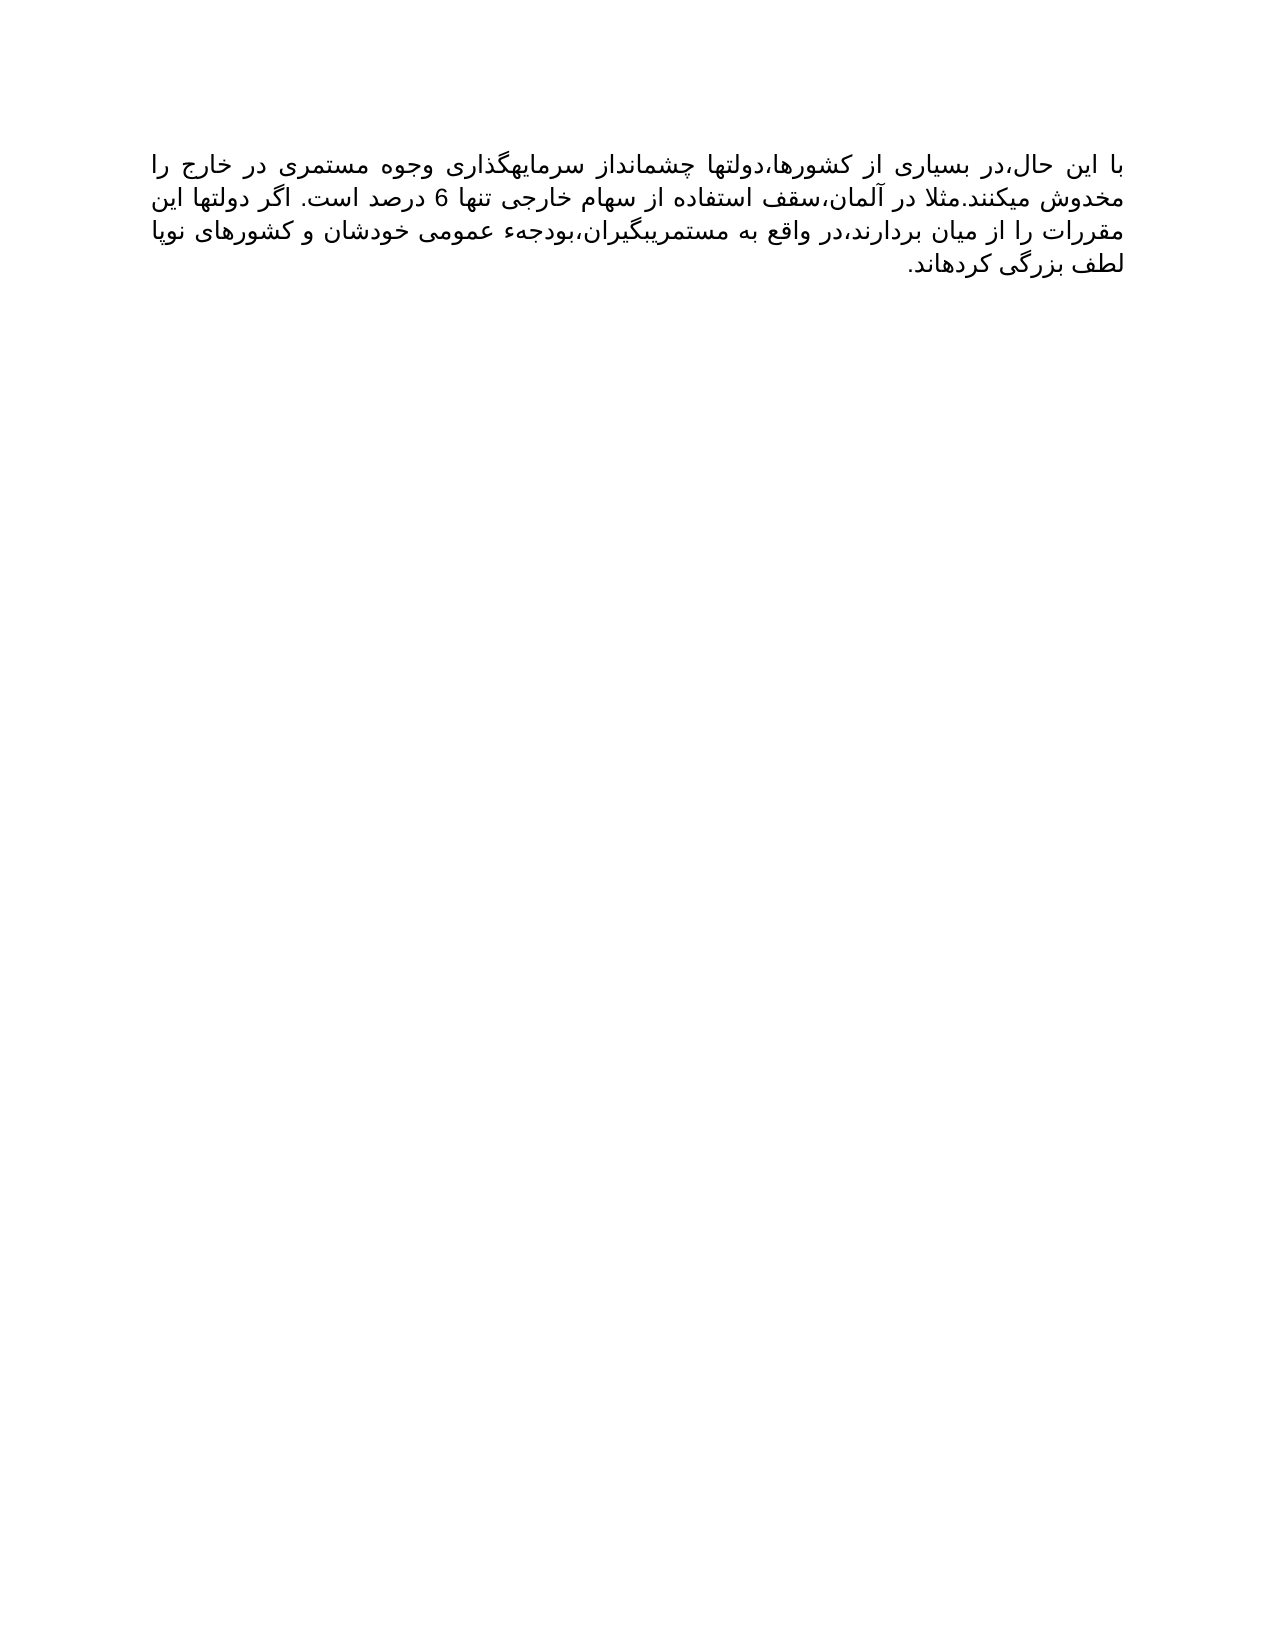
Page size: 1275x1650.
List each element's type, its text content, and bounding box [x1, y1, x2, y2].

text با این حال،در بسیاری از کشورها،دولتها چشم‏انداز سرمایه‏گذاری وجوه مستمری در خارج‏ را مخدوش می‏کنند.مثلا در آلمان،سقف‏ استفاده از سهام خارجی تنها 6 درصد است. اگر دولتها این مقررات را از میان بردارند،در واقع به مستمری‏بگیران،بودجهء عمومی‏ خودشان و کشورهای نوپا لطف بزرگی کرده‏اند. [150, 150, 1125, 278]
